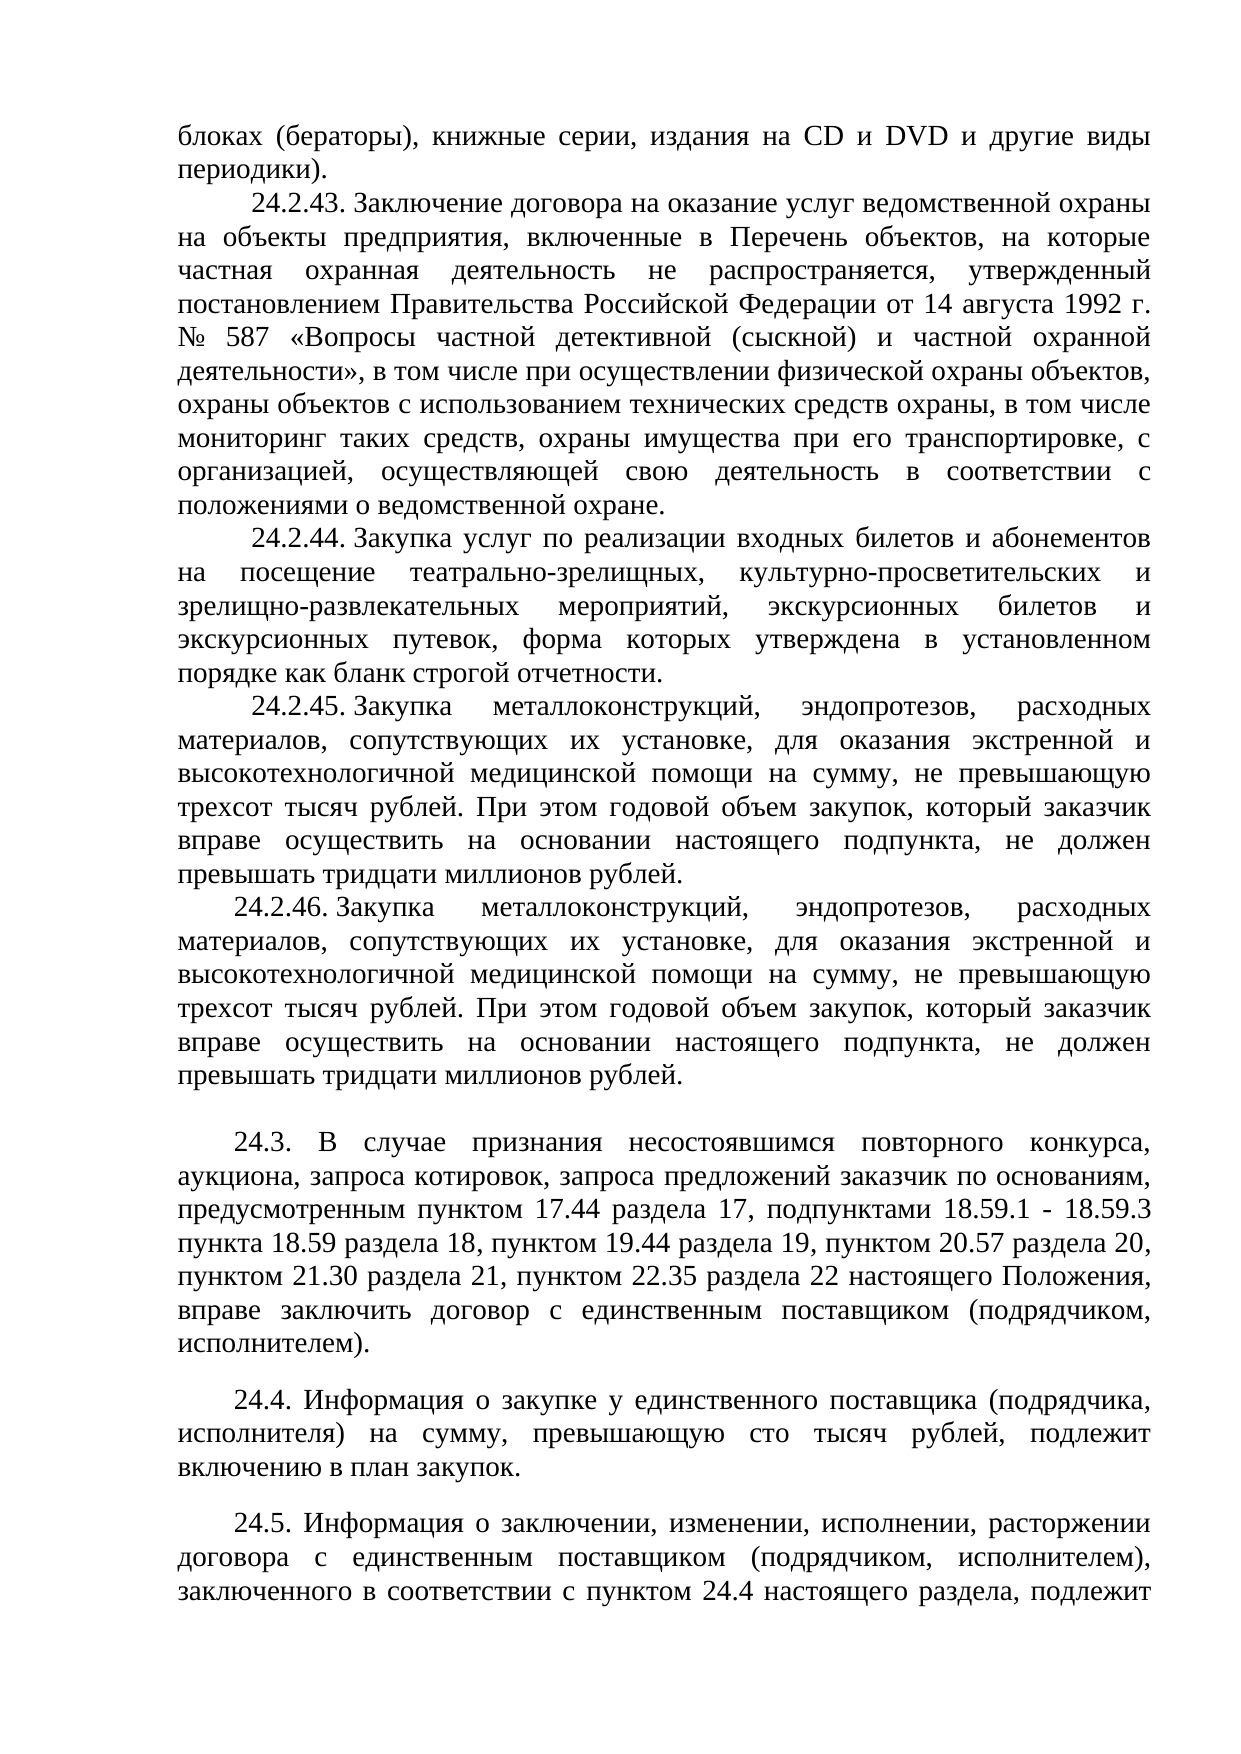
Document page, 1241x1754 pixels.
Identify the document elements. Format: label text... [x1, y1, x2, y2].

text 24.2.43. Заключение договора на оказание услуг ведомственной охраны на объекты предприятия, включенные в Перечень объектов, на которые частная охранная деятельность не распространяется, утвержденный постановлением Правительства Российской Федерации от 14 августа 1992 г. № 587 «Вопросы частной детективной (сыскной) и частной охранной деятельности», в том числе при осуществлении физической охраны объектов, охраны объектов с использованием технических средств охраны, в том числе мониторинг таких средств, охраны имущества при его транспортировке, с организацией, осуществляющей свою деятельность в соответствии с положениями о ведомственной охране. [177, 185, 1152, 521]
text 24.2.45. Закупка металлоконструкций, эндопротезов, расходных материалов, сопутствующих их установке, для оказания экстренной и высокотехнологичной медицинской помощи на сумму, не превышающую трехсот тысяч рублей. При этом годовой объем закупок, который заказчик вправе осуществить на основании настоящего подпункта, не должен превышать тридцати миллионов рублей. [177, 688, 1152, 889]
text 24.2.46. Закупка металлоконструкций, эндопротезов, расходных материалов, сопутствующих их установке, для оказания экстренной и высокотехнологичной медицинской помощи на сумму, не превышающую трехсот тысяч рублей. При этом годовой объем закупок, который заказчик вправе осуществить на основании настоящего подпункта, не должен превышать тридцати миллионов рублей. [177, 889, 1152, 1091]
text 24.3. В случае признания несостоявшимся повторного конкурса, аукциона, запроса котировок, запроса предложений заказчик по основаниям, предусмотренным пунктом 17.44 раздела 17, подпунктами 18.59.1 - 18.59.3 пункта 18.59 раздела 18, пунктом 19.44 раздела 19, пунктом 20.57 раздела 20, пунктом 21.30 раздела 21, пунктом 22.35 раздела 22 настоящего Положения, вправе заключить договор с единственным поставщиком (подрядчиком, исполнителем). [177, 1124, 1152, 1359]
text 24.2.44. Закупка услуг по реализации входных билетов и абонементов на посещение театрально-зрелищных, культурно-просветительских и зрелищно-развлекательных мероприятий, экскурсионных билетов и экскурсионных путевок, форма которых утверждена в установленном порядке как бланк строгой отчетности. [177, 521, 1152, 688]
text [177, 1506, 1152, 1606]
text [177, 118, 1152, 185]
text 24.4. Информация о закупке у единственного поставщика (подрядчика, исполнителя) на сумму, превышающую сто тысяч рублей, подлежит включению в план закупок. [177, 1382, 1152, 1483]
